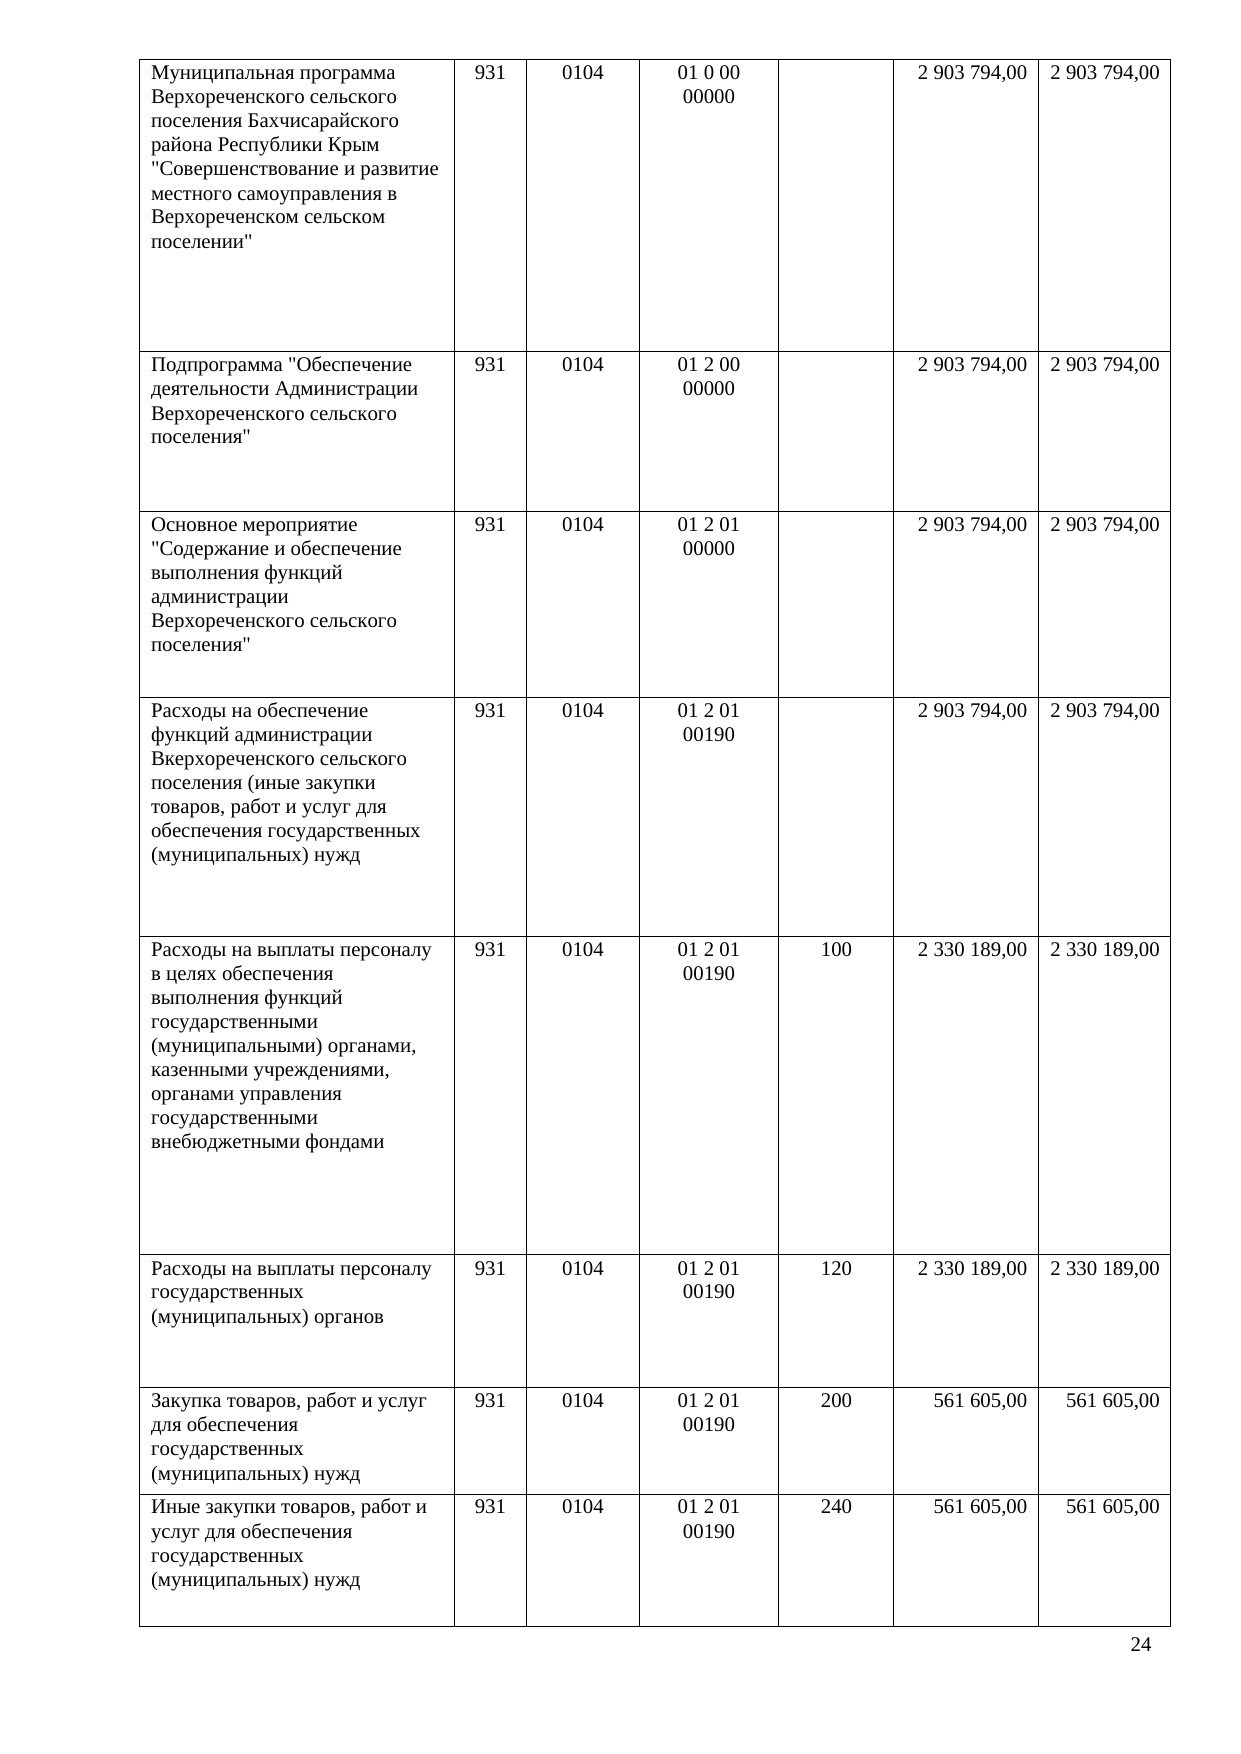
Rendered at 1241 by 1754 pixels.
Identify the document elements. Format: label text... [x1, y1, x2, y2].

table_cell 100 [779, 937, 893, 1254]
table_cell 2 903 794,00 [894, 352, 1038, 511]
table_cell 01 2 01 00190 [640, 937, 778, 1254]
table_cell 931 [455, 1388, 526, 1493]
table_cell 0104 [527, 1495, 639, 1626]
table_cell 2 903 794,00 [1039, 698, 1170, 936]
table_cell 01 2 01 00190 [640, 1495, 778, 1626]
table_cell 2 903 794,00 [1039, 60, 1170, 351]
table_cell [779, 352, 893, 511]
table_cell 240 [779, 1495, 893, 1626]
table_cell 561 605,00 [894, 1495, 1038, 1626]
table_cell 01 2 01 00190 [640, 1255, 778, 1387]
table_cell 01 2 01 00190 [640, 698, 778, 936]
table_cell 561 605,00 [894, 1388, 1038, 1493]
table_cell 931 [455, 60, 526, 351]
table_cell 931 [455, 1255, 526, 1387]
table_cell 01 2 01 00190 [640, 1388, 778, 1493]
table_cell 931 [455, 512, 526, 697]
table_cell 0104 [527, 1388, 639, 1493]
table_cell Закупка товаров, работ и услуг для обеспечения государственных (муниципальных) нужд [140, 1388, 454, 1493]
table_cell 0104 [527, 1255, 639, 1387]
table_cell 2 903 794,00 [894, 512, 1038, 697]
table_cell Расходы на обеспечение функций администрации Вкерхореченского сельского поселения (иные закупки товаров, работ и услуг для обеспечения государственных (муниципальных) нужд [140, 698, 454, 936]
table_cell 931 [455, 352, 526, 511]
table_cell [779, 60, 893, 351]
table_cell 2 903 794,00 [894, 60, 1038, 351]
table_cell Расходы на выплаты персоналу в целях обеспечения выполнения функций государственными (муниципальными) органами, казенными учреждениями, органами управления государственными внебюджетными фондами [140, 937, 454, 1254]
table_cell Расходы на выплаты персоналу государственных (муниципальных) органов [140, 1255, 454, 1387]
table_cell [779, 698, 893, 936]
table_cell 561 605,00 [1039, 1388, 1170, 1493]
table_cell Муниципальная программа Верхореченского сельского поселения Бахчисарайского района Республики Крым "Совершенствование и развитие местного самоуправления в Верхореченском сельском поселении" [140, 60, 454, 351]
table_cell 0104 [527, 937, 639, 1254]
table_cell 120 [779, 1255, 893, 1387]
table_cell Основное мероприятие "Содержание и обеспечение выполнения функций администрации Верхореченского сельского поселения" [140, 512, 454, 697]
table_cell 2 330 189,00 [894, 1255, 1038, 1387]
table_cell 0104 [527, 352, 639, 511]
table_cell 931 [455, 698, 526, 936]
table_cell 2 903 794,00 [1039, 512, 1170, 697]
table_cell 01 2 00 00000 [640, 352, 778, 511]
table_cell 0104 [527, 512, 639, 697]
table_cell 0104 [527, 60, 639, 351]
table_cell [779, 512, 893, 697]
table_cell Иные закупки товаров, работ и услуг для обеспечения государственных (муниципальных) нужд [140, 1495, 454, 1626]
table_cell 200 [779, 1388, 893, 1493]
table_cell Подпрограмма "Обеспечение деятельности Администрации Верхореченского сельского поселения" [140, 352, 454, 511]
table_cell 2 903 794,00 [1039, 352, 1170, 511]
table_cell 561 605,00 [1039, 1495, 1170, 1626]
table_cell 2 330 189,00 [1039, 1255, 1170, 1387]
table_cell 931 [455, 1495, 526, 1626]
table_cell 931 [455, 937, 526, 1254]
table_cell 2 330 189,00 [1039, 937, 1170, 1254]
table_cell 01 0 00 00000 [640, 60, 778, 351]
table_cell 0104 [527, 698, 639, 936]
table_cell 2 903 794,00 [894, 698, 1038, 936]
table_cell 2 330 189,00 [894, 937, 1038, 1254]
table_cell 01 2 01 00000 [640, 512, 778, 697]
